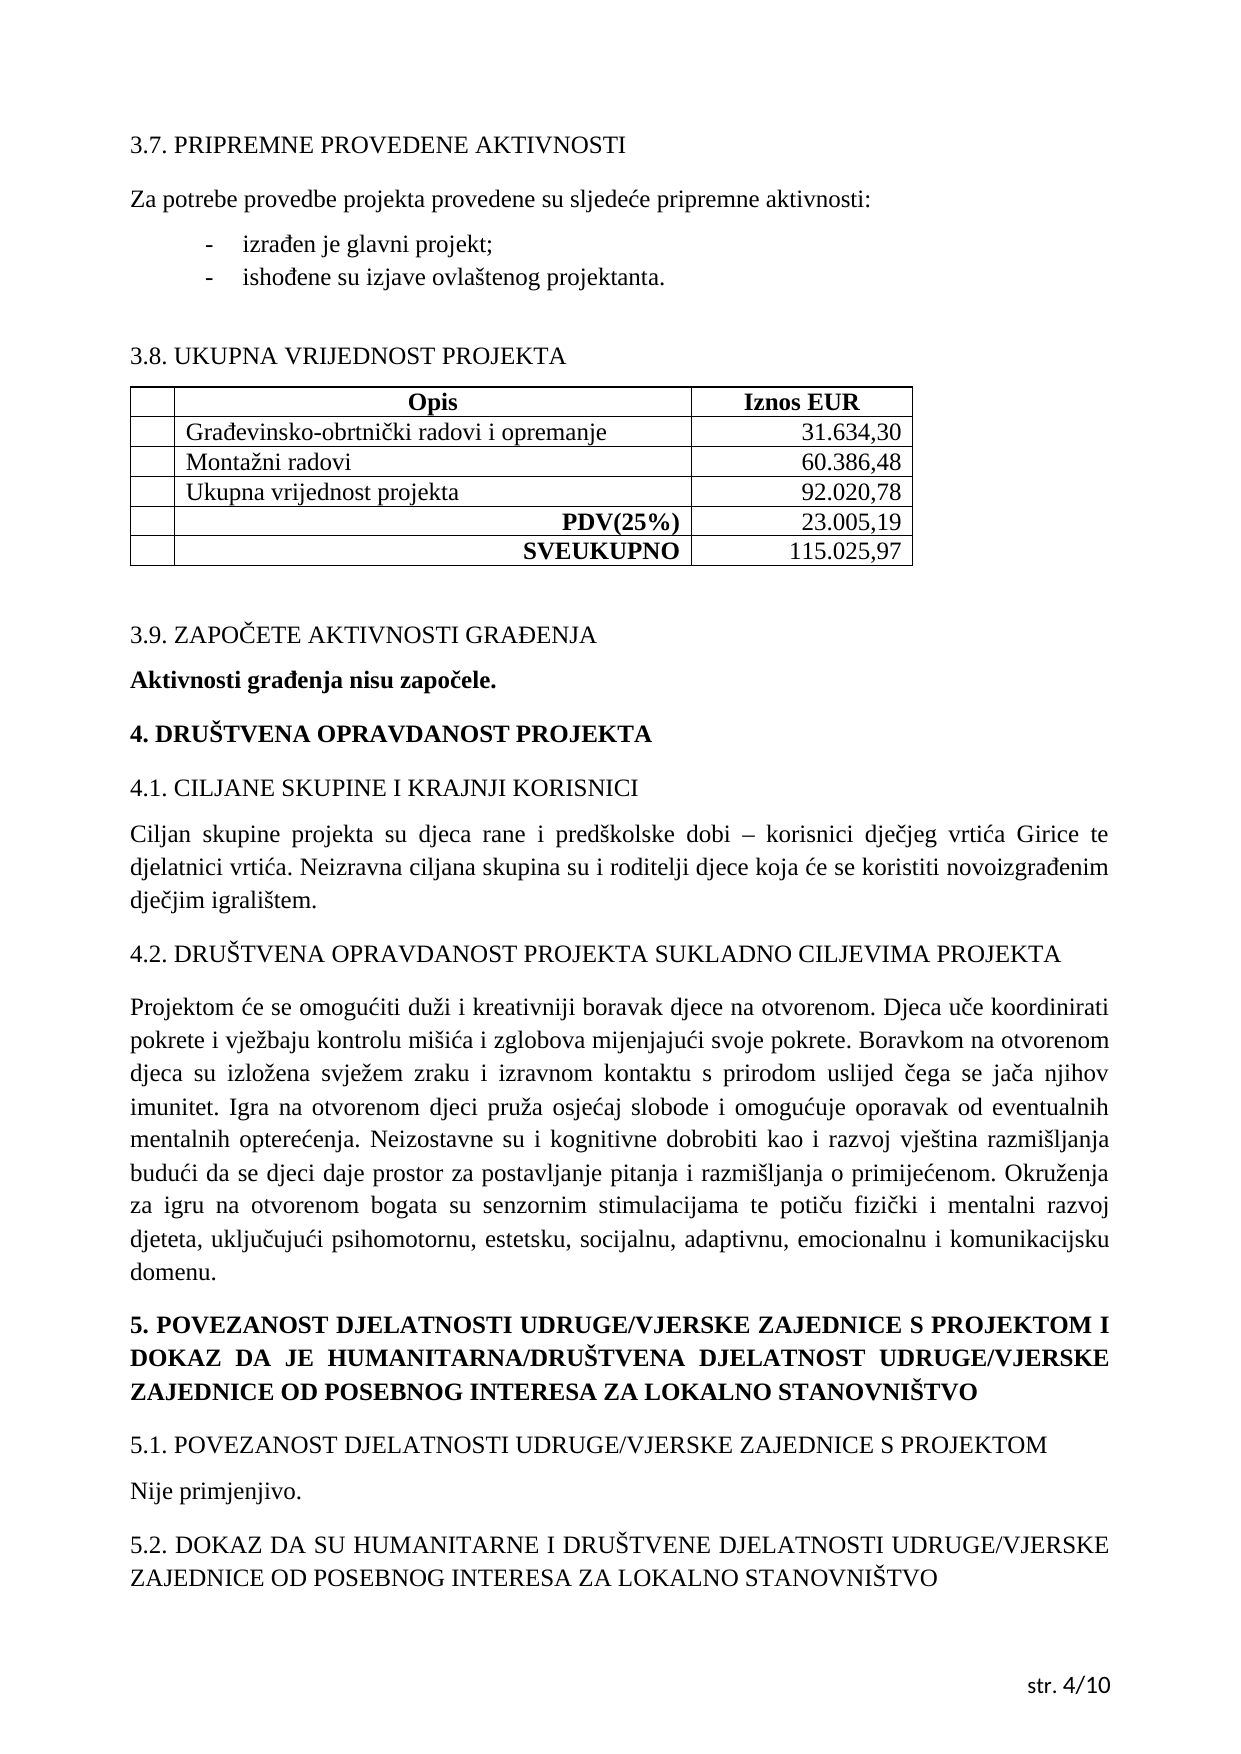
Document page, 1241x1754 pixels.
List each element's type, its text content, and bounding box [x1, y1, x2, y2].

text Aktivnosti građenja nisu započele. [130, 666, 1110, 694]
table_header Iznos EUR [692, 388, 912, 416]
text 3.9. ZAPOČETE AKTIVNOSTI GRAĐENJA [130, 620, 1110, 649]
table_cell 31.634,30 [692, 417, 912, 446]
table_cell [131, 536, 174, 565]
table_header [131, 388, 174, 416]
table_cell [131, 477, 174, 506]
text Projektom će se omogućiti duži i kreativniji boravak djece na otvorenom. Djeca uče koordinirati pokrete i vježbaju kontrolu mišića i zglobova mijenjajući svoje pokrete. Boravkom na otvorenom djeca su izložena svježem zraku i izravnom kontaktu s prirodom uslijed čega se jača njihov imunitet. Igra na otvorenom djeci pruža osjećaj slobode i omogućuje oporavak od eventualnih mentalnih opterećenja. Neizostavne su i kognitivne dobrobiti kao i razvoj vještina razmišljanja budući da se djeci daje prostor za postavljanje pitanja i razmišljanja o primijećenom. Okruženja za igru na otvorenom bogata su senzornim stimulacijama te potiču fizički i mentalni razvoj djeteta, uključujući psihomotornu, estetsku, socijalnu, adaptivnu, emocionalnu i komunikacijsku domenu. [130, 992, 1110, 1285]
text 4.2. DRUŠTVENA OPRAVDANOST PROJEKTA SUKLADNO CILJEVIMA PROJEKTA [130, 939, 1110, 967]
table_cell [131, 447, 174, 476]
text Ciljan skupine projekta su djeca rane i predškolske dobi – korisnici dječjeg vrtića Girice te djelatnici vrtića. Neizravna ciljana skupina su i roditelji djece koja će se koristiti novoizgrađenim dječjim igralištem. [130, 819, 1110, 913]
table_cell [131, 417, 174, 446]
text 5.2. DOKAZ DA SU HUMANITARNE I DRUŠTVENE DJELATNOSTI UDRUGE/VJERSKE ZAJEDNICE OD POSEBNOG INTERESA ZA LOKALNO STANOVNIŠTVO [130, 1530, 1110, 1592]
table_header Opis [175, 388, 691, 416]
table_cell Montažni radovi [175, 447, 691, 476]
table_cell SVEUKUPNO [175, 536, 691, 565]
list izrađen je glavni projekt; [205, 229, 1110, 258]
table_cell 92.020,78 [692, 477, 912, 506]
table_cell 115.025,97 [692, 536, 912, 565]
text 3.8. UKUPNA VRIJEDNOST PROJEKTA [130, 341, 1110, 369]
text 4. DRUŠTVENA OPRAVDANOST PROJEKTA [130, 719, 1110, 748]
text 4.1. CILJANE SKUPINE I KRAJNJI KORISNICI [130, 773, 1110, 802]
table_cell Ukupna vrijednost projekta [175, 477, 691, 506]
table_cell [131, 507, 174, 535]
table_cell PDV(25%) [175, 507, 691, 535]
list ishođene su izjave ovlaštenog projektanta. [205, 262, 1110, 291]
text Za potrebe provedbe projekta provedene su sljedeće pripremne aktivnosti: [130, 184, 1110, 212]
table_cell Građevinsko-obrtnički radovi i opremanje [175, 417, 691, 446]
text 3.7. PRIPREMNE PROVEDENE AKTIVNOSTI [130, 130, 1110, 159]
text Nije primjenjivo. [130, 1476, 1110, 1505]
table_cell 60.386,48 [692, 447, 912, 476]
text 5.1. POVEZANOST DJELATNOSTI UDRUGE/VJERSKE ZAJEDNICE S PROJEKTOM [130, 1430, 1110, 1459]
text 5. POVEZANOST DJELATNOSTI UDRUGE/VJERSKE ZAJEDNICE S PROJEKTOM I DOKAZ DA JE HUMANITARNA/DRUŠTVENA DJELATNOST UDRUGE/VJERSKE ZAJEDNICE OD POSEBNOG INTERESA ZA LOKALNO STANOVNIŠTVO [130, 1311, 1110, 1405]
table_cell 23.005,19 [692, 507, 912, 535]
